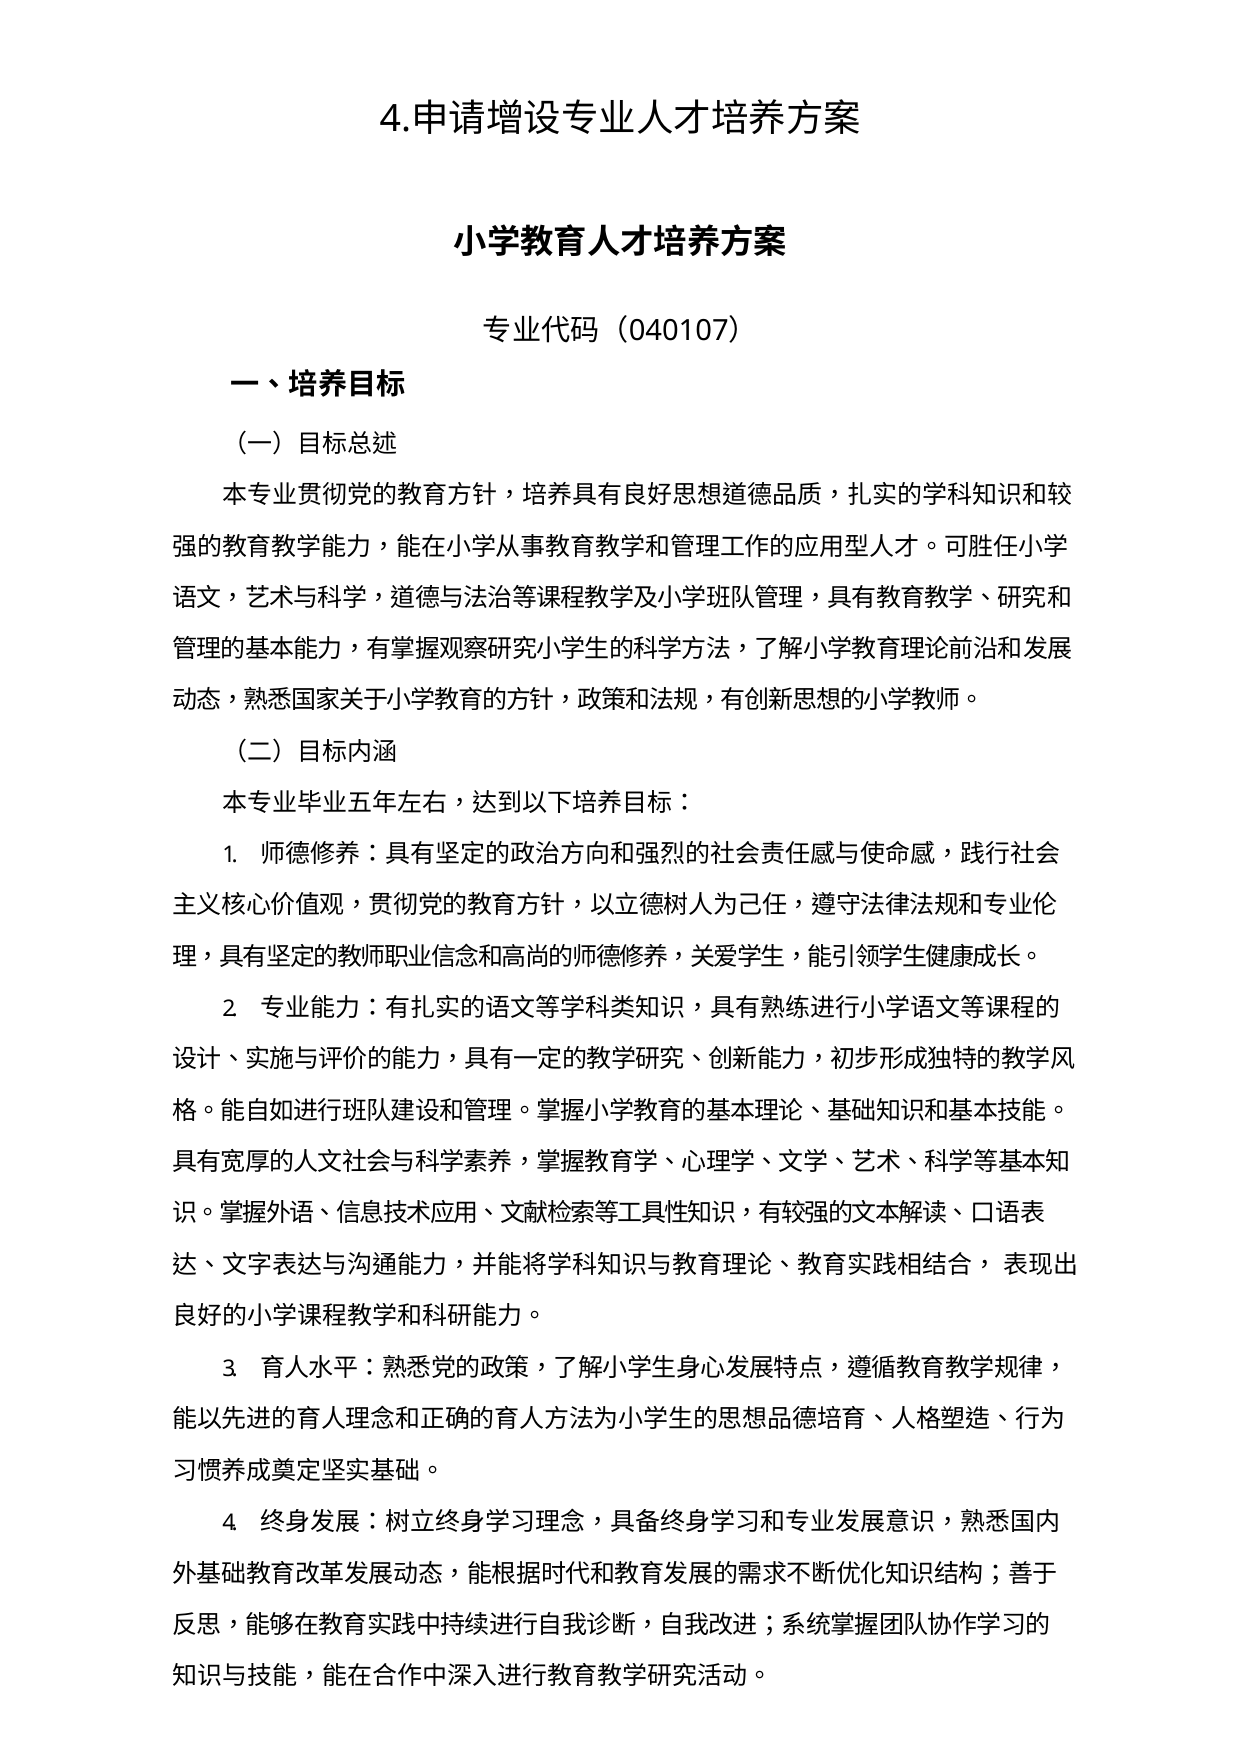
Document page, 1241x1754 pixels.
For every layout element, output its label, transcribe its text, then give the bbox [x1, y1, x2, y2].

list 育人水平：熟悉党的政策，了解小学生身心发展特点，遵循教育教学规律， 能以先进的育人理念和正确的育人方法为小学生的思想品德培育、人格塑造、行为习惯养成奠定坚实基础。 [172, 1349, 1081, 1486]
text 4.申请增设专业人才培养方案 [374, 92, 866, 143]
text 本专业贯彻党的教育方针，培养具有良好思想道德品质，扎实的学科知识和较强的教育教学能力，能在小学从事教育教学和管理工作的应用型人才。可胜任小学语文，艺术与科学，道德与法治等课程教学及小学班队管理，具有教育教学、研究和管理的基本能力，有掌握观察研究小学生的科学方法，了解小学教育理论前沿和发展动态，熟悉国家关于小学教育的方针，政策和法规，有创新思想的小学教师。 [172, 477, 1072, 716]
subtitle 专业代码（040107） [374, 309, 866, 349]
text 本专业毕业五年左右，达到以下培养目标： [222, 785, 1240, 819]
list 专业能力：有扎实的语文等学科类知识，具有熟练进行小学语文等课程的设计、实施与评价的能力，具有一定的教学研究、创新能力，初步形成独特的教学风格。能自如进行班队建设和管理。掌握小学教育的基本理论、基础知识和基本技能。具有宽厚的人文社会与科学素养，掌握教育学、心理学、文学、艺术、科学等基本知识。掌握外语、信息技术应用、文献检索等工具性知识，有较强的文本解读、口语表达、文字表达与沟通能力，并能将学科知识与教育理论、教育实践相结合， 表现出良好的小学课程教学和科研能力。 [172, 990, 1081, 1332]
text （二）目标内涵 [222, 734, 1240, 768]
text （一）目标总述 [222, 426, 1240, 460]
list 师德修养：具有坚定的政治方向和强烈的社会责任感与使命感，践行社会主义核心价值观，贯彻党的教育方针，以立德树人为己任，遵守法律法规和专业伦理，具有坚定的教师职业信念和高尚的师德修养，关爱学生，能引领学生健康成长。 [172, 835, 1081, 972]
text 一、培养目标 [230, 363, 1240, 403]
list 终身发展：树立终身学习理念，具备终身学习和专业发展意识，熟悉国内外基础教育改革发展动态，能根据时代和教育发展的需求不断优化知识结构；善于反思，能够在教育实践中持续进行自我诊断，自我改进；系统掌握团队协作学习的知识与技能，能在合作中深入进行教育教学研究活动。 [172, 1504, 1069, 1692]
text 小学教育人才培养方案 [374, 218, 866, 263]
